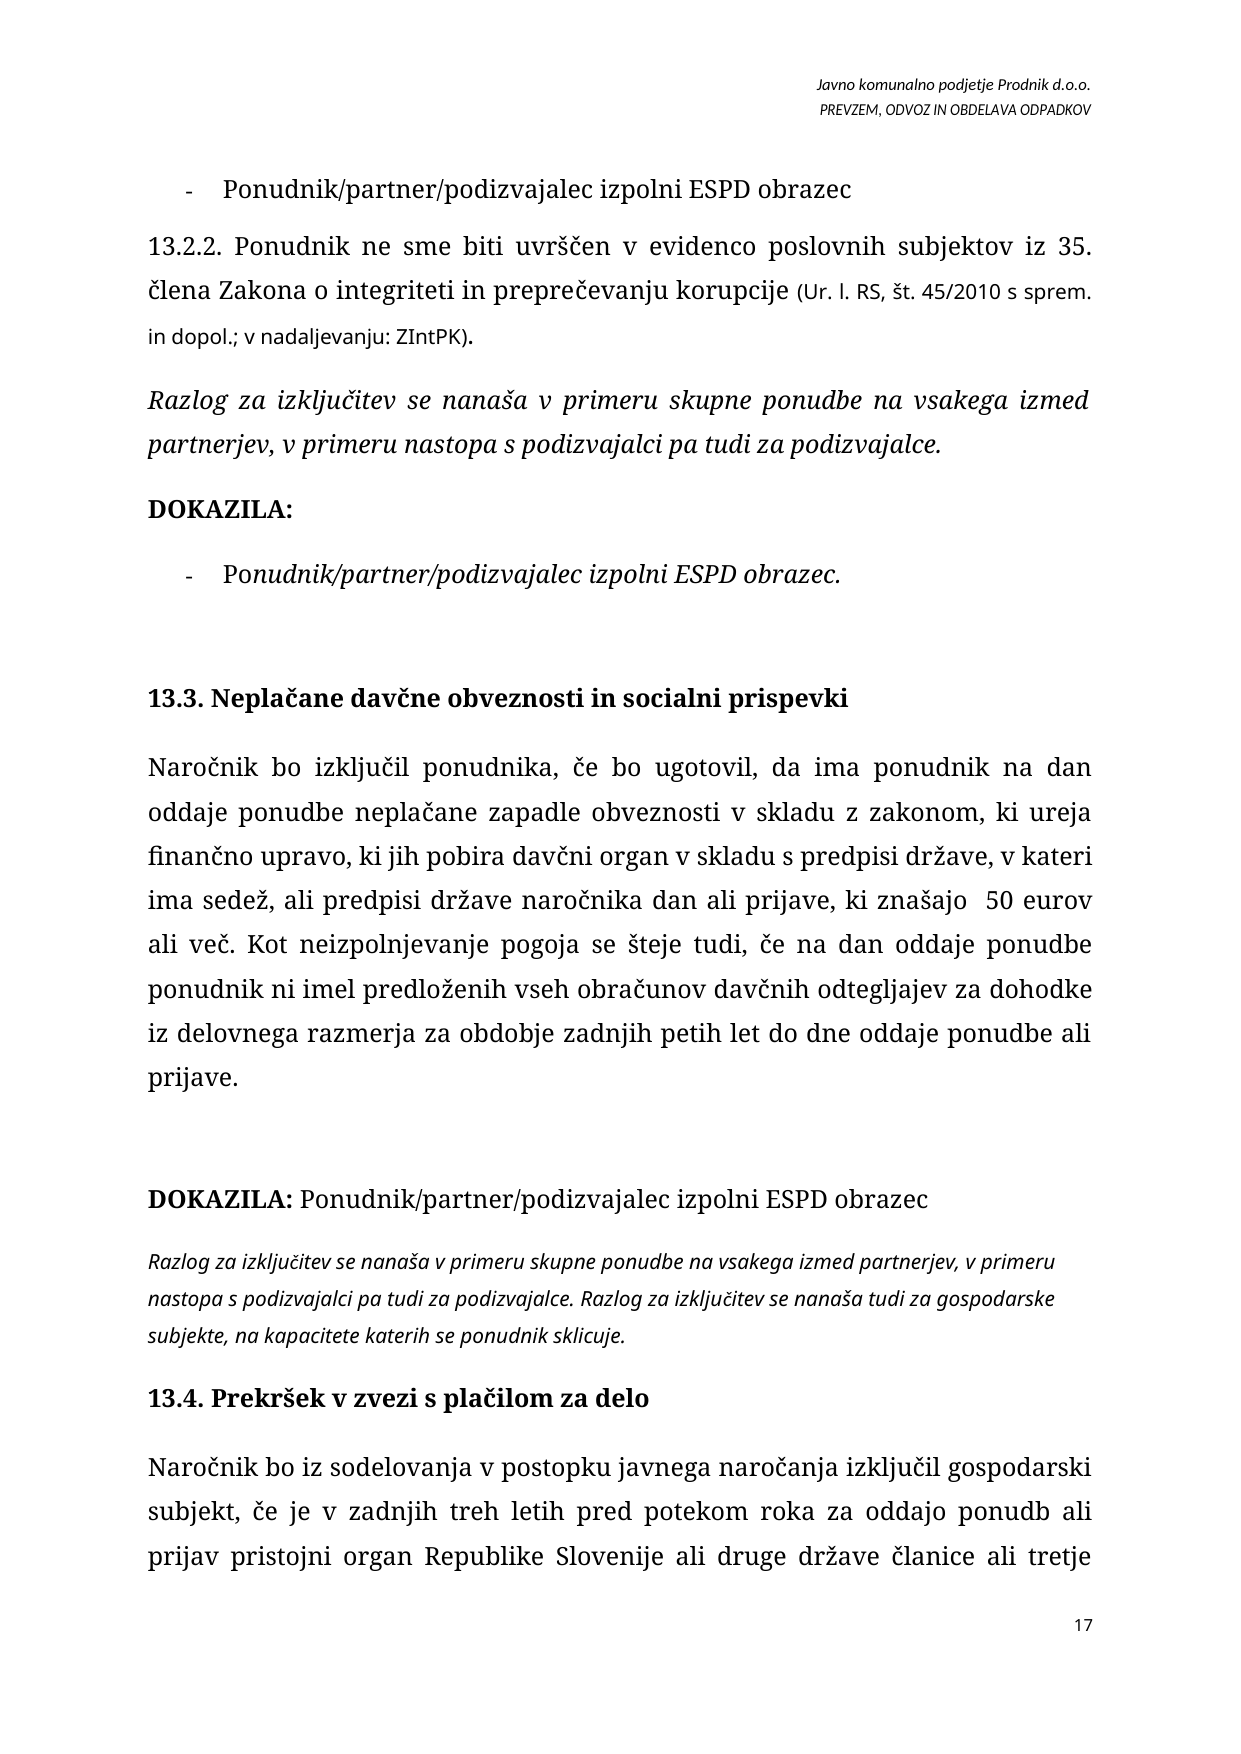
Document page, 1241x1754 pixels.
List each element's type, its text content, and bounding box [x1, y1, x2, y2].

list Ponudnik/partner/podizvajalec izpolni ESPD obrazec [185, 172, 1093, 206]
text DOKAZILA: Ponudnik/partner/podizvajalec izpolni ESPD obrazec [148, 1182, 1093, 1216]
text Naročnik bo izključil ponudnika, če bo ugotovil, da ima ponudnik na dan oddaje ponudbe neplačane zapadle obveznosti v skladu z zakonom, ki ureja finančno upravo, ki jih pobira davčni organ v skladu s predpisi države, v kateri ima sedež, ali predpisi države naročnika dan ali prijave, ki znašajo 50 eurov ali več. Kot neizpolnjevanje pogoja se šteje tudi, če na dan oddaje ponudbe ponudnik ni imel predloženih vseh obračunov davčnih odtegljajev za dohodke iz delovnega razmerja za obdobje zadnjih petih let do dne oddaje ponudbe ali prijave. [148, 750, 1093, 1094]
subtitle 13.4. Prekršek v zvezi s plačilom za delo [148, 1381, 1093, 1414]
text 13.2.2. Ponudnik ne sme biti uvrščen v evidenco poslovnih subjektov iz 35. člena Zakona o integriteti in preprečevanju korupcije (Ur. l. RS, št. 45/2010 s sprem. in dopol.; v nadaljevanju: ZIntPK). [148, 229, 1093, 351]
text Razlog za izključitev se nanaša v primeru skupne ponudbe na vsakega izmed partnerjev, v primeru nastopa s podizvajalci pa tudi za podizvajalce. [148, 382, 1093, 461]
list Ponudnik/partner/podizvajalec izpolni ESPD obrazec. [185, 557, 1093, 591]
subtitle 13.3. Neplačane davčne obveznosti in socialni prispevki [148, 681, 1093, 715]
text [148, 1450, 1093, 1572]
text DOKAZILA: [148, 492, 1093, 526]
